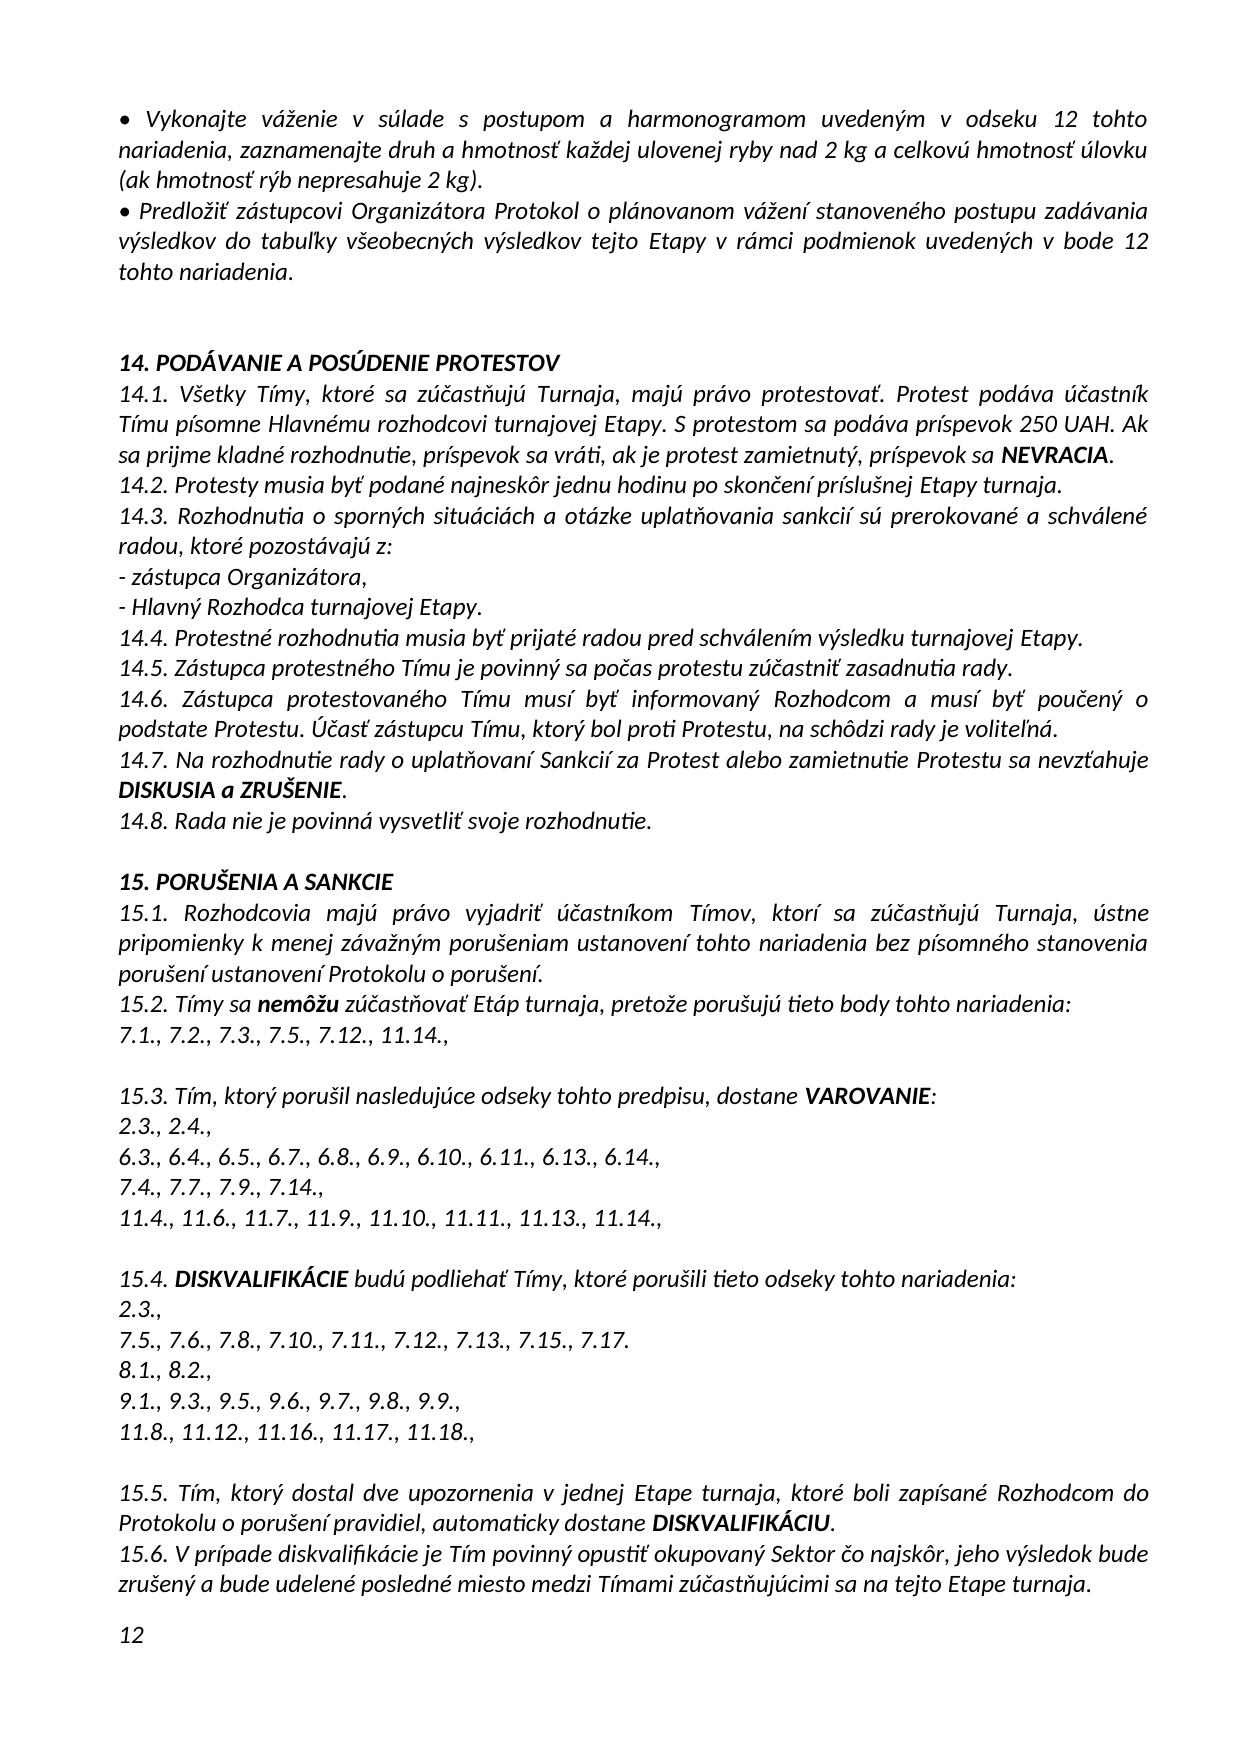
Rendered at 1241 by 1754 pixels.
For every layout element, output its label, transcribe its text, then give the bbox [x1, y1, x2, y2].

text 9.1., 9.3., 9.5., 9.6., 9.7., 9.8., 9.9., [118, 1385, 1152, 1416]
text 8.1., 8.2., [118, 1354, 1152, 1385]
text 7.4., 7.7., 7.9., 7.14., [118, 1171, 1152, 1202]
text 15.3. Tím, ktorý porušil nasledujúce odseky tohto predpisu, dostane VAROVANIE: [118, 1080, 1152, 1110]
text 11.4., 11.6., 11.7., 11.9., 11.10., 11.11., 11.13., 11.14., [118, 1202, 1152, 1232]
text 15.5. Tím, ktorý dostal dve upozornenia v jednej Etape turnaja, ktoré boli zapísané Rozhodcom do Protokolu o porušení pravidiel, automaticky dostane DISKVALIFIKÁCIU. [118, 1477, 1152, 1538]
text 14.6. Zástupca protestovaného Tímu musí byť informovaný Rozhodcom a musí byť poučený o podstate Protestu. Účasť zástupcu Tímu, ktorý bol proti Protestu, na schôdzi rady je voliteľná. [118, 683, 1152, 744]
text 14.7. Na rozhodnutie rady o uplatňovaní Sankcií za Protest alebo zamietnutie Protestu sa nevzťahuje DISKUSIA a ZRUŠENIE. [118, 744, 1152, 805]
text 7.5., 7.6., 7.8., 7.10., 7.11., 7.12., 7.13., 7.15., 7.17. [118, 1324, 1152, 1354]
text • Vykonajte váženie v súlade s postupom a harmonogramom uvedeným v odseku 12 tohto nariadenia, zaznamenajte druh a hmotnosť každej ulovenej ryby nad 2 kg a celkovú hmotnosť úlovku (ak hmotnosť rýb nepresahuje 2 kg). [118, 103, 1152, 195]
text 7.1., 7.2., 7.3., 7.5., 7.12., 11.14., [118, 1019, 1152, 1049]
text 11.8., 11.12., 11.16., 11.17., 11.18., [118, 1416, 1152, 1446]
text 14.8. Rada nie je povinná vysvetliť svoje rozhodnutie. [118, 805, 1152, 836]
text 14. PODÁVANIE A POSÚDENIE PROTESTOV [118, 347, 1152, 378]
text 15.1. Rozhodcovia majú právo vyjadriť účastníkom Tímov, ktorí sa zúčastňujú Turnaja, ústne pripomienky k menej závažným porušeniam ustanovení tohto nariadenia bez písomného stanovenia porušení ustanovení Protokolu o porušení. [118, 897, 1152, 988]
text 15.4. DISKVALIFIKÁCIE budú podliehať Tímy, ktoré porušili tieto odseky tohto nariadenia: [118, 1263, 1152, 1293]
text 14.2. Protesty musia byť podané najneskôr jednu hodinu po skončení príslušnej Etapy turnaja. [118, 469, 1152, 500]
text 2.3., 2.4., [118, 1110, 1152, 1141]
text - Hlavný Rozhodca turnajovej Etapy. [118, 592, 1152, 622]
text 15. PORUŠENIA A SANKCIE [118, 866, 1152, 897]
text 14.3. Rozhodnutia o sporných situáciách a otázke uplatňovania sankcií sú prerokované a schválené radou, ktoré pozostávajú z: [118, 500, 1152, 561]
text 6.3., 6.4., 6.5., 6.7., 6.8., 6.9., 6.10., 6.11., 6.13., 6.14., [118, 1141, 1152, 1171]
text 15.2. Tímy sa nemôžu zúčastňovať Etáp turnaja, pretože porušujú tieto body tohto nariadenia: [118, 988, 1152, 1019]
text - zástupca Organizátora, [118, 561, 1152, 592]
text 14.5. Zástupca protestného Tímu je povinný sa počas protestu zúčastniť zasadnutia rady. [118, 653, 1152, 683]
text 14.4. Protestné rozhodnutia musia byť prijaté radou pred schválením výsledku turnajovej Etapy. [118, 622, 1152, 653]
text 2.3., [118, 1293, 1152, 1324]
text 14.1. Všetky Tímy, ktoré sa zúčastňujú Turnaja, majú právo protestovať. Protest podáva účastník Tímu písomne Hlavnému rozhodcovi turnajovej Etapy. S protestom sa podáva príspevok 250 UAH. Ak sa prijme kladné rozhodnutie, príspevok sa vráti, ak je protest zamietnutý, príspevok sa NEVRACIA. [118, 378, 1152, 469]
text 15.6. V prípade diskvalifikácie je Tím povinný opustiť okupovaný Sektor čo najskôr, jeho výsledok bude zrušený a bude udelené posledné miesto medzi Tímami zúčastňujúcimi sa na tejto Etape turnaja. [118, 1538, 1152, 1599]
text • Predložiť zástupcovi Organizátora Protokol o plánovanom vážení stanoveného postupu zadávania výsledkov do tabuľky všeobecných výsledkov tejto Etapy v rámci podmienok uvedených v bode 12 tohto nariadenia. [118, 195, 1152, 286]
